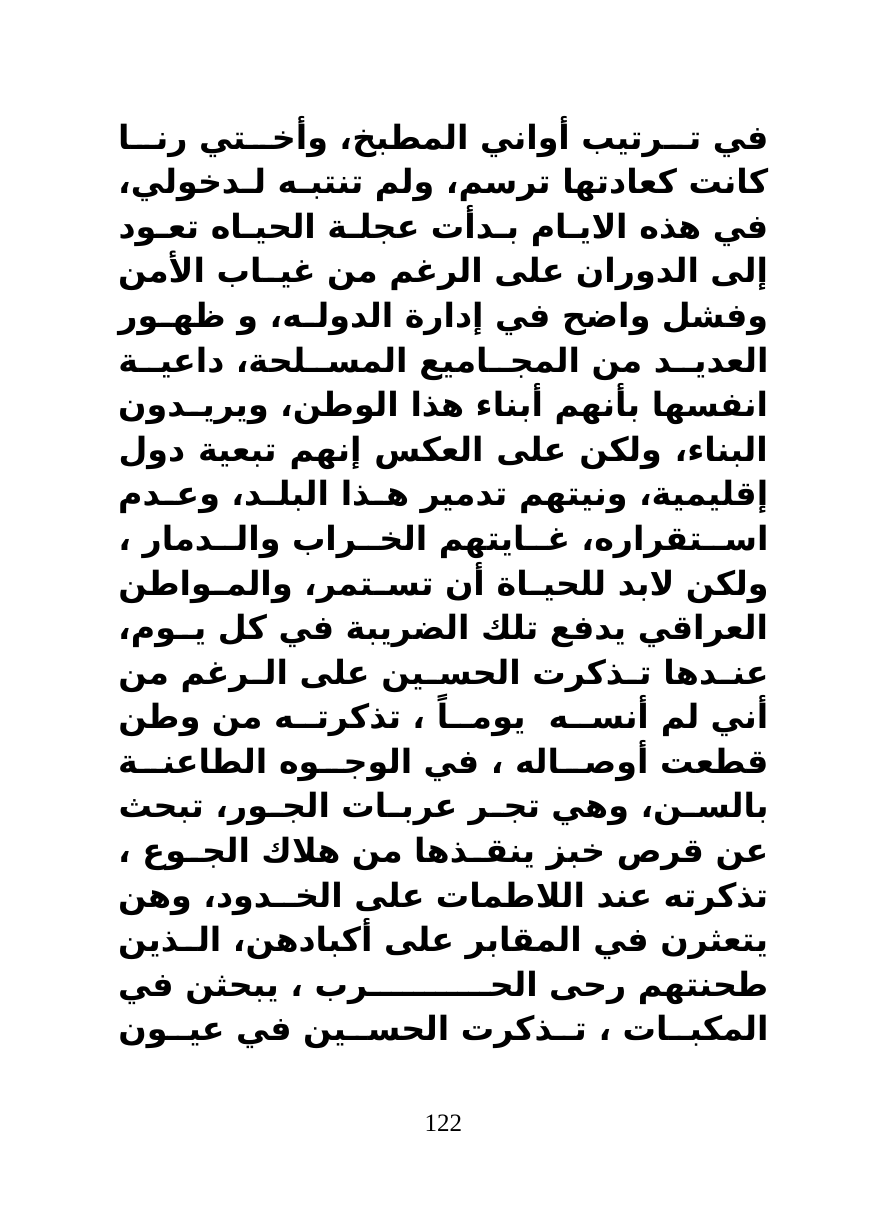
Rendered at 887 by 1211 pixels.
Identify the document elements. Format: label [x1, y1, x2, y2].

text [118, 118, 768, 1049]
